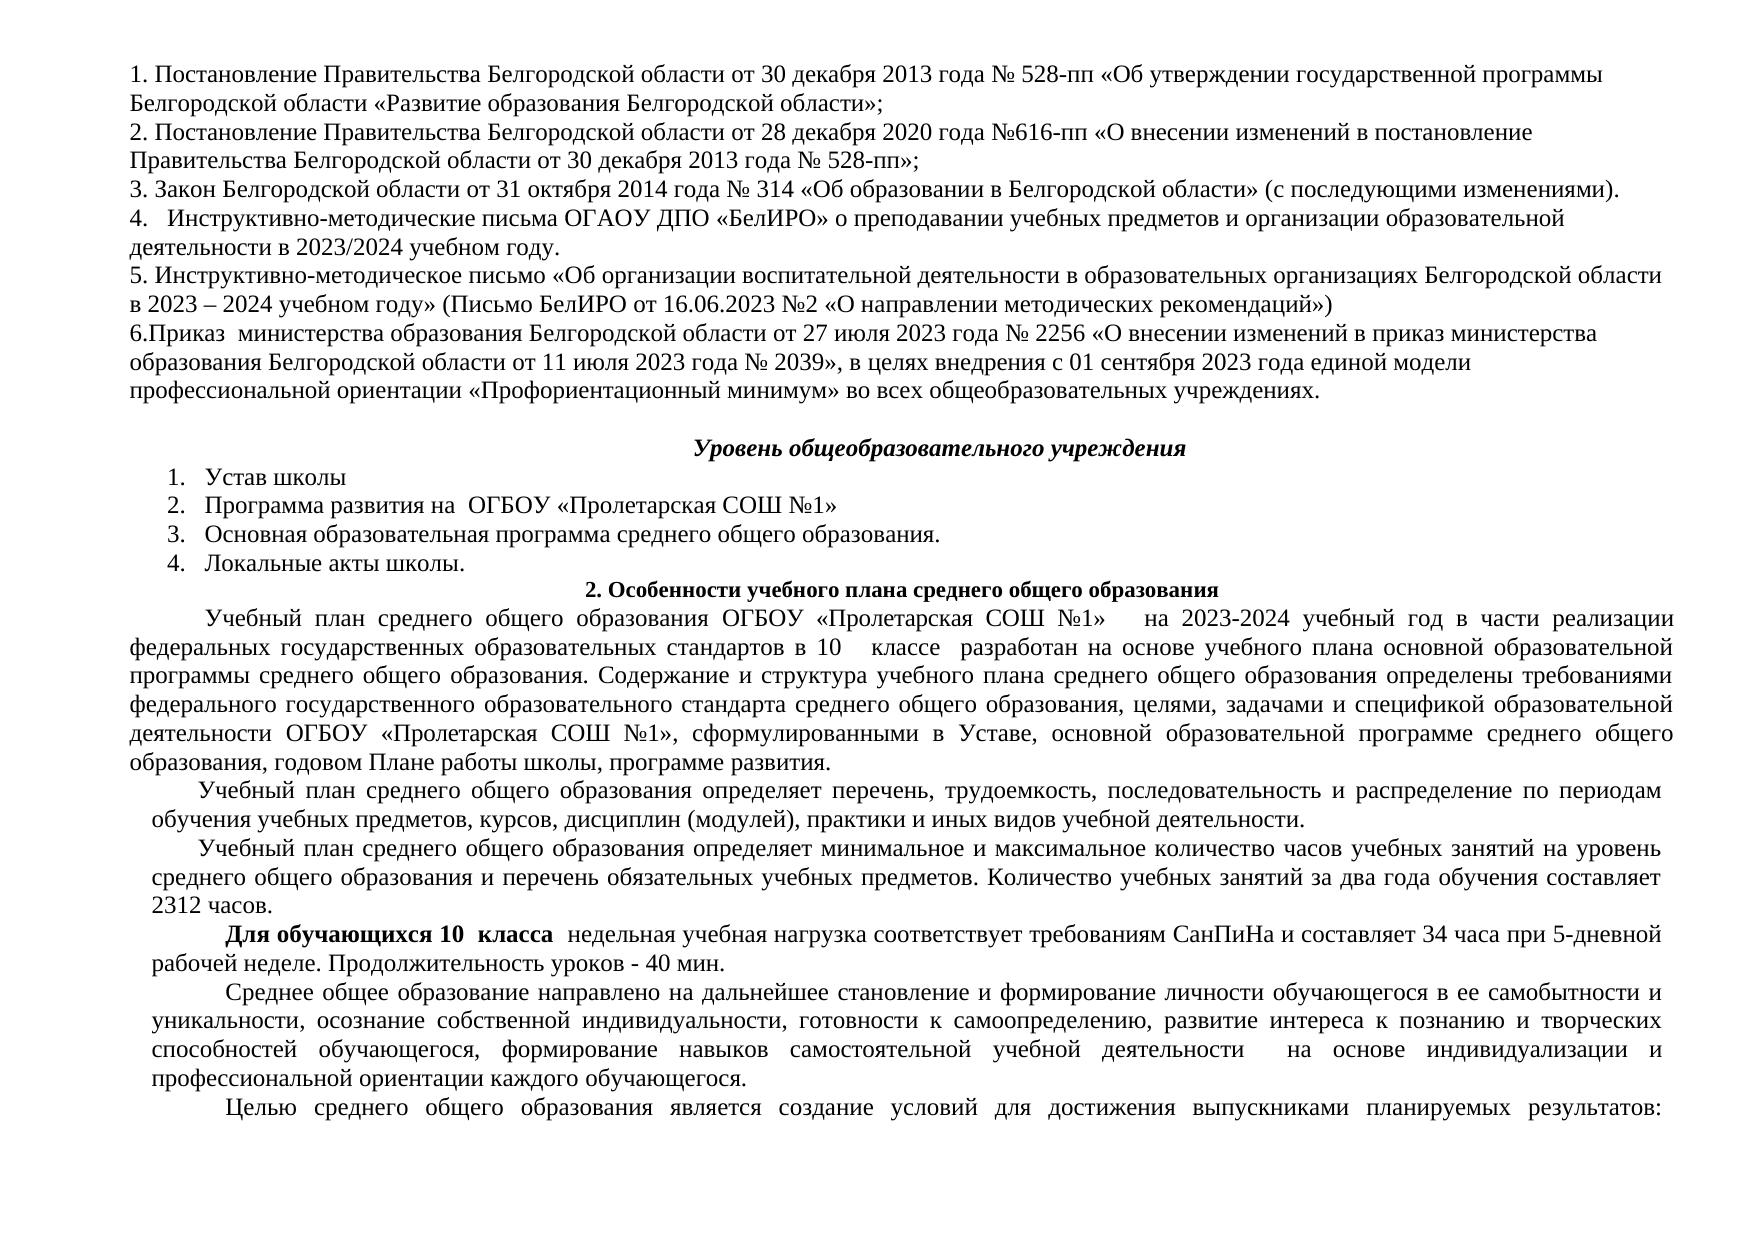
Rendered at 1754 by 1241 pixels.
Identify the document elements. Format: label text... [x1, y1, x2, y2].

text 3. Закон Белгородской области от 31 октября 2014 года № 314 «Об образовании в Белгородской области» (с последующими изменениями). [129, 174, 1675, 203]
text Уровень общеобразовательного учреждения [204, 433, 1675, 462]
text Среднее общее образование направлено на дальнейшее становление и формирование личности обучающегося в ее самобытности и уникальности, осознание собственной индивидуальности, готовности к самоопределению, развитие интереса к познанию и творческих способностей обучающегося, формирование навыков самостоятельной учебной деятельности на основе индивидуализации и профессиональной ориентации каждого обучающегося. [151, 977, 1664, 1092]
list Программа развития на ОГБОУ «Пролетарская СОШ №1» [167, 490, 1675, 519]
text Учебный план среднего общего образования определяет перечень, трудоемкость, последовательность и распределение по периодам обучения учебных предметов, курсов, дисциплин (модулей), практики и иных видов учебной деятельности. [151, 776, 1663, 833]
list Основная образовательная программа среднего общего образования. [167, 519, 1675, 548]
text Учебный план среднего общего образования определяет минимальное и максимальное количество часов учебных занятий на уровень среднего общего образования и перечень обязательных учебных предметов. Количество учебных занятий за два года обучения составляет 2312 часов. [151, 833, 1663, 919]
text 2. Особенности учебного плана среднего общего образования [129, 577, 1675, 603]
text Учебный план среднего общего образования ОГБОУ «Пролетарская СОШ №1» на 2023-2024 учебный год в части реализации федеральных государственных образовательных стандартов в 10 классе разработан на основе учебного плана основной образовательной программы среднего общего образования. Содержание и структура учебного плана среднего общего образования определены требованиями федерального государственного образовательного стандарта среднего общего образования, целями, задачами и спецификой образовательной деятельности ОГБОУ «Пролетарская СОШ №1», сформулированными в Уставе, основной образовательной программе среднего общего образования, годовом Плане работы школы, программе развития. [129, 603, 1675, 775]
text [151, 1092, 1664, 1121]
text 5. Инструктивно-методическое письмо «Об организации воспитательной деятельности в образовательных организациях Белгородской области в 2023 – 2024 учебном году» (Письмо БелИРО от 16.06.2023 №2 «О направлении методических рекомендаций») [129, 260, 1675, 318]
text 4. Инструктивно-методические письма ОГАОУ ДПО «БелИРО» о преподавании учебных предметов и организации образовательной деятельности в 2023/2024 учебном году. [129, 203, 1675, 260]
list Устав школы [167, 462, 1675, 490]
text Для обучающихся 10 класса недельная учебная нагрузка соответствует требованиям СанПиНа и составляет 34 часа при 5-дневной рабочей неделе. Продолжительность уроков - 40 мин. [151, 919, 1663, 977]
text 6.Приказ министерства образования Белгородской области от 27 июля 2023 года № 2256 «О внесении изменений в приказ министерства образования Белгородской области от 11 июля 2023 года № 2039», в целях внедрения с 01 сентября 2023 года единой модели профессиональной ориентации «Профориентационный минимум» во всех общеобразовательных учреждениях. [129, 318, 1675, 404]
text 2. Постановление Правительства Белгородской области от 28 декабря 2020 года №616-пп «О внесении изменений в постановление Правительства Белгородской области от 30 декабря 2013 года № 528-пп»; [129, 117, 1675, 174]
list Локальные акты школы. [167, 548, 1675, 577]
text 1. Постановление Правительства Белгородской области от 30 декабря 2013 года № 528-пп «Об утверждении государственной программы Белгородской области «Развитие образования Белгородской области»; [129, 59, 1675, 117]
